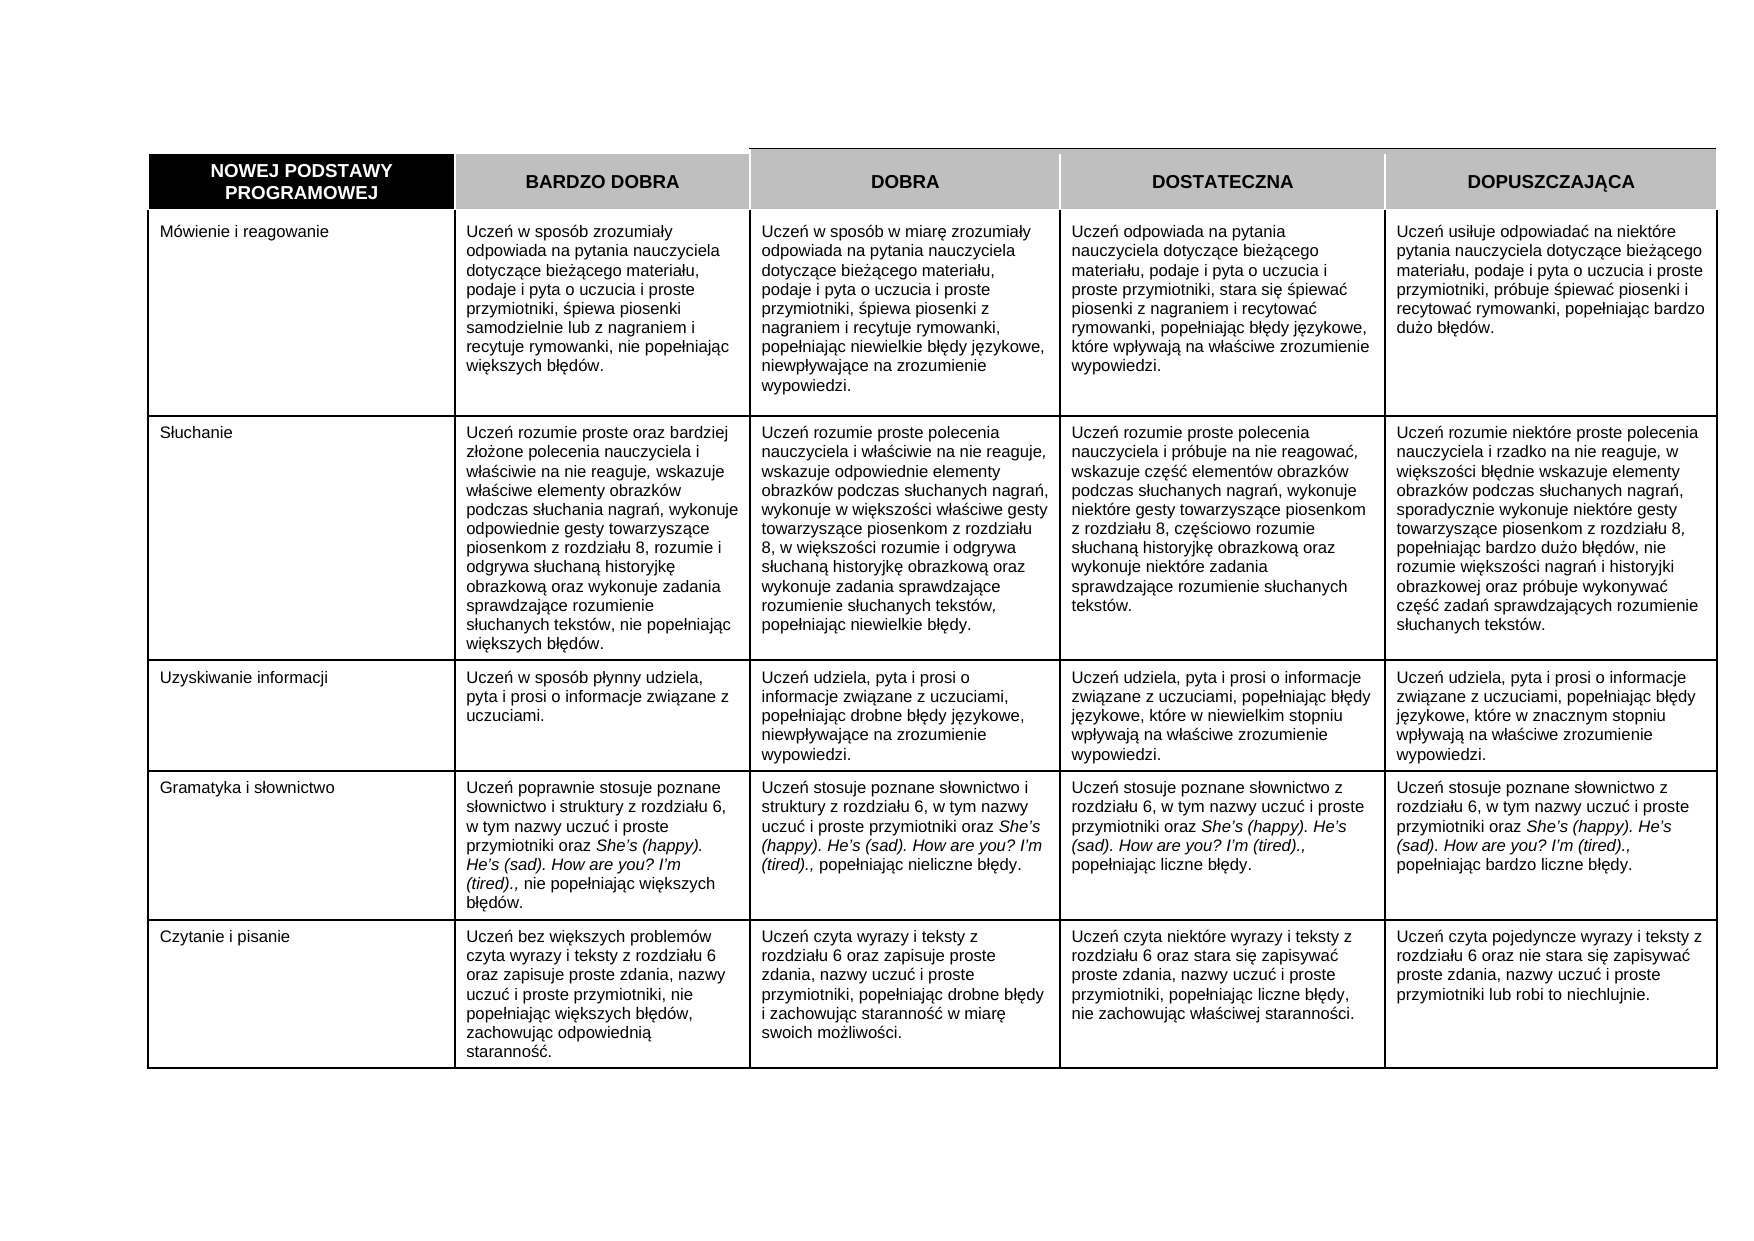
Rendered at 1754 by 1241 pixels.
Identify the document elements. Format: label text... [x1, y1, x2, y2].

table_cell Uczeń w sposób płynny udziela, pyta i prosi o informacje związane z uczuciami. [456, 661, 749, 770]
table_cell Gramatyka i słownictwo [149, 772, 454, 918]
table_cell Uczeń usiłuje odpowiadać na niektóre pytania nauczyciela dotyczące bieżącego materiału, podaje i pyta o uczucia i proste przymiotniki, próbuje śpiewać piosenki i recytować rymowanki, popełniając bardzo dużo błędów. [1386, 216, 1716, 415]
table_cell Uczeń rozumie proste polecenia nauczyciela i właściwie na nie reaguje, wskazuje odpowiednie elementy obrazków podczas słuchanych nagrań, wykonuje w większości właściwe gesty towarzyszące piosenkom z rozdziału 8, w większości rozumie i odgrywa słuchaną historyjkę obrazkową oraz wykonuje zadania sprawdzające rozumienie słuchanych tekstów, popełniając niewielkie błędy. [751, 417, 1059, 659]
table_cell Uczeń bez większych problemów czyta wyrazy i teksty z rozdziału 6 oraz zapisuje proste zdania, nazwy uczuć i proste przymiotniki, nie popełniając większych błędów, zachowując odpowiednią staranność. [456, 921, 749, 1067]
table_cell Uczeń w sposób zrozumiały odpowiada na pytania nauczyciela dotyczące bieżącego materiału, podaje i pyta o uczucia i proste przymiotniki, śpiewa piosenki samodzielnie lub z nagraniem i recytuje rymowanki, nie popełniając większych błędów. [456, 216, 749, 415]
table_cell Słuchanie [149, 417, 454, 659]
table_cell Uczeń stosuje poznane słownictwo i struktury z rozdziału 6, w tym nazwy uczuć i proste przymiotniki oraz She’s (happy). He’s (sad). How are you? I’m (tired)., popełniając nieliczne błędy. [751, 772, 1059, 918]
table_cell Uczeń rozumie proste oraz bardziej złożone polecenia nauczyciela i właściwie na nie reaguje, wskazuje właściwe elementy obrazków podczas słuchania nagrań, wykonuje odpowiednie gesty towarzyszące piosenkom z rozdziału 8, rozumie i odgrywa słuchaną historyjkę obrazkową oraz wykonuje zadania sprawdzające rozumienie słuchanych tekstów, nie popełniając większych błędów. [456, 417, 749, 659]
table_cell Uczeń udziela, pyta i prosi o informacje związane z uczuciami, popełniając błędy językowe, które w niewielkim stopniu wpływają na właściwe zrozumienie wypowiedzi. [1061, 661, 1384, 770]
table_cell Uczeń odpowiada na pytania nauczyciela dotyczące bieżącego materiału, podaje i pyta o uczucia i proste przymiotniki, stara się śpiewać piosenki z nagraniem i recytować rymowanki, popełniając błędy językowe, które wpływają na właściwe zrozumienie wypowiedzi. [1061, 216, 1384, 415]
table_cell Uczeń czyta wyrazy i teksty z rozdziału 6 oraz zapisuje proste zdania, nazwy uczuć i proste przymiotniki, popełniając drobne błędy i zachowując staranność w miarę swoich możliwości. [751, 921, 1059, 1067]
table_cell Uczeń rozumie niektóre proste polecenia nauczyciela i rzadko na nie reaguje, w większości błędnie wskazuje elementy obrazków podczas słuchanych nagrań, sporadycznie wykonuje niektóre gesty towarzyszące piosenkom z rozdziału 8, popełniając bardzo dużo błędów, nie rozumie większości nagrań i historyjki obrazkowej oraz próbuje wykonywać część zadań sprawdzających rozumienie słuchanych tekstów. [1386, 417, 1716, 659]
table_cell BARDZO DOBRA [456, 154, 749, 209]
table_cell Uzyskiwanie informacji [149, 661, 454, 770]
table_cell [149, 154, 454, 209]
table_cell Uczeń stosuje poznane słownictwo z rozdziału 6, w tym nazwy uczuć i proste przymiotniki oraz She’s (happy). He’s (sad). How are you? I’m (tired)., popełniając bardzo liczne błędy. [1386, 772, 1716, 918]
table_cell DOBRA [751, 149, 1060, 209]
table_cell Uczeń czyta niektóre wyrazy i teksty z rozdziału 6 oraz stara się zapisywać proste zdania, nazwy uczuć i proste przymiotniki, popełniając liczne błędy, nie zachowując właściwej staranności. [1061, 921, 1384, 1067]
table_cell DOSTATECZNA [1060, 149, 1385, 209]
table_cell Uczeń stosuje poznane słownictwo z rozdziału 6, w tym nazwy uczuć i proste przymiotniki oraz She’s (happy). He’s (sad). How are you? I’m (tired)., popełniając liczne błędy. [1061, 772, 1384, 918]
table_cell Uczeń udziela, pyta i prosi o informacje związane z uczuciami, popełniając drobne błędy językowe, niewpływające na zrozumienie wypowiedzi. [751, 661, 1059, 770]
table_cell Czytanie i pisanie [149, 921, 454, 1067]
table_cell Mówienie i reagowanie [149, 216, 454, 415]
table_cell Uczeń rozumie proste polecenia nauczyciela i próbuje na nie reagować, wskazuje część elementów obrazków podczas słuchanych nagrań, wykonuje niektóre gesty towarzyszące piosenkom z rozdziału 8, częściowo rozumie słuchaną historyjkę obrazkową oraz wykonuje niektóre zadania sprawdzające rozumienie słuchanych tekstów. [1061, 417, 1384, 659]
table_cell Uczeń udziela, pyta i prosi o informacje związane z uczuciami, popełniając błędy językowe, które w znacznym stopniu wpływają na właściwe zrozumienie wypowiedzi. [1386, 661, 1716, 770]
table_cell Uczeń w sposób w miarę zrozumiały odpowiada na pytania nauczyciela dotyczące bieżącego materiału, podaje i pyta o uczucia i proste przymiotniki, śpiewa piosenki z nagraniem i recytuje rymowanki, popełniając niewielkie błędy językowe, niewpływające na zrozumienie wypowiedzi. [751, 216, 1059, 415]
table_cell Uczeń poprawnie stosuje poznane słownictwo i struktury z rozdziału 6, w tym nazwy uczuć i proste przymiotniki oraz She’s (happy). He’s (sad). How are you? I’m (tired)., nie popełniając większych błędów. [456, 772, 749, 918]
table_cell DOPUSZCZAJĄCA [1385, 149, 1716, 209]
table_cell Uczeń czyta pojedyncze wyrazy i teksty z rozdziału 6 oraz nie stara się zapisywać proste zdania, nazwy uczuć i proste przymiotniki lub robi to niechlujnie. [1386, 921, 1716, 1067]
